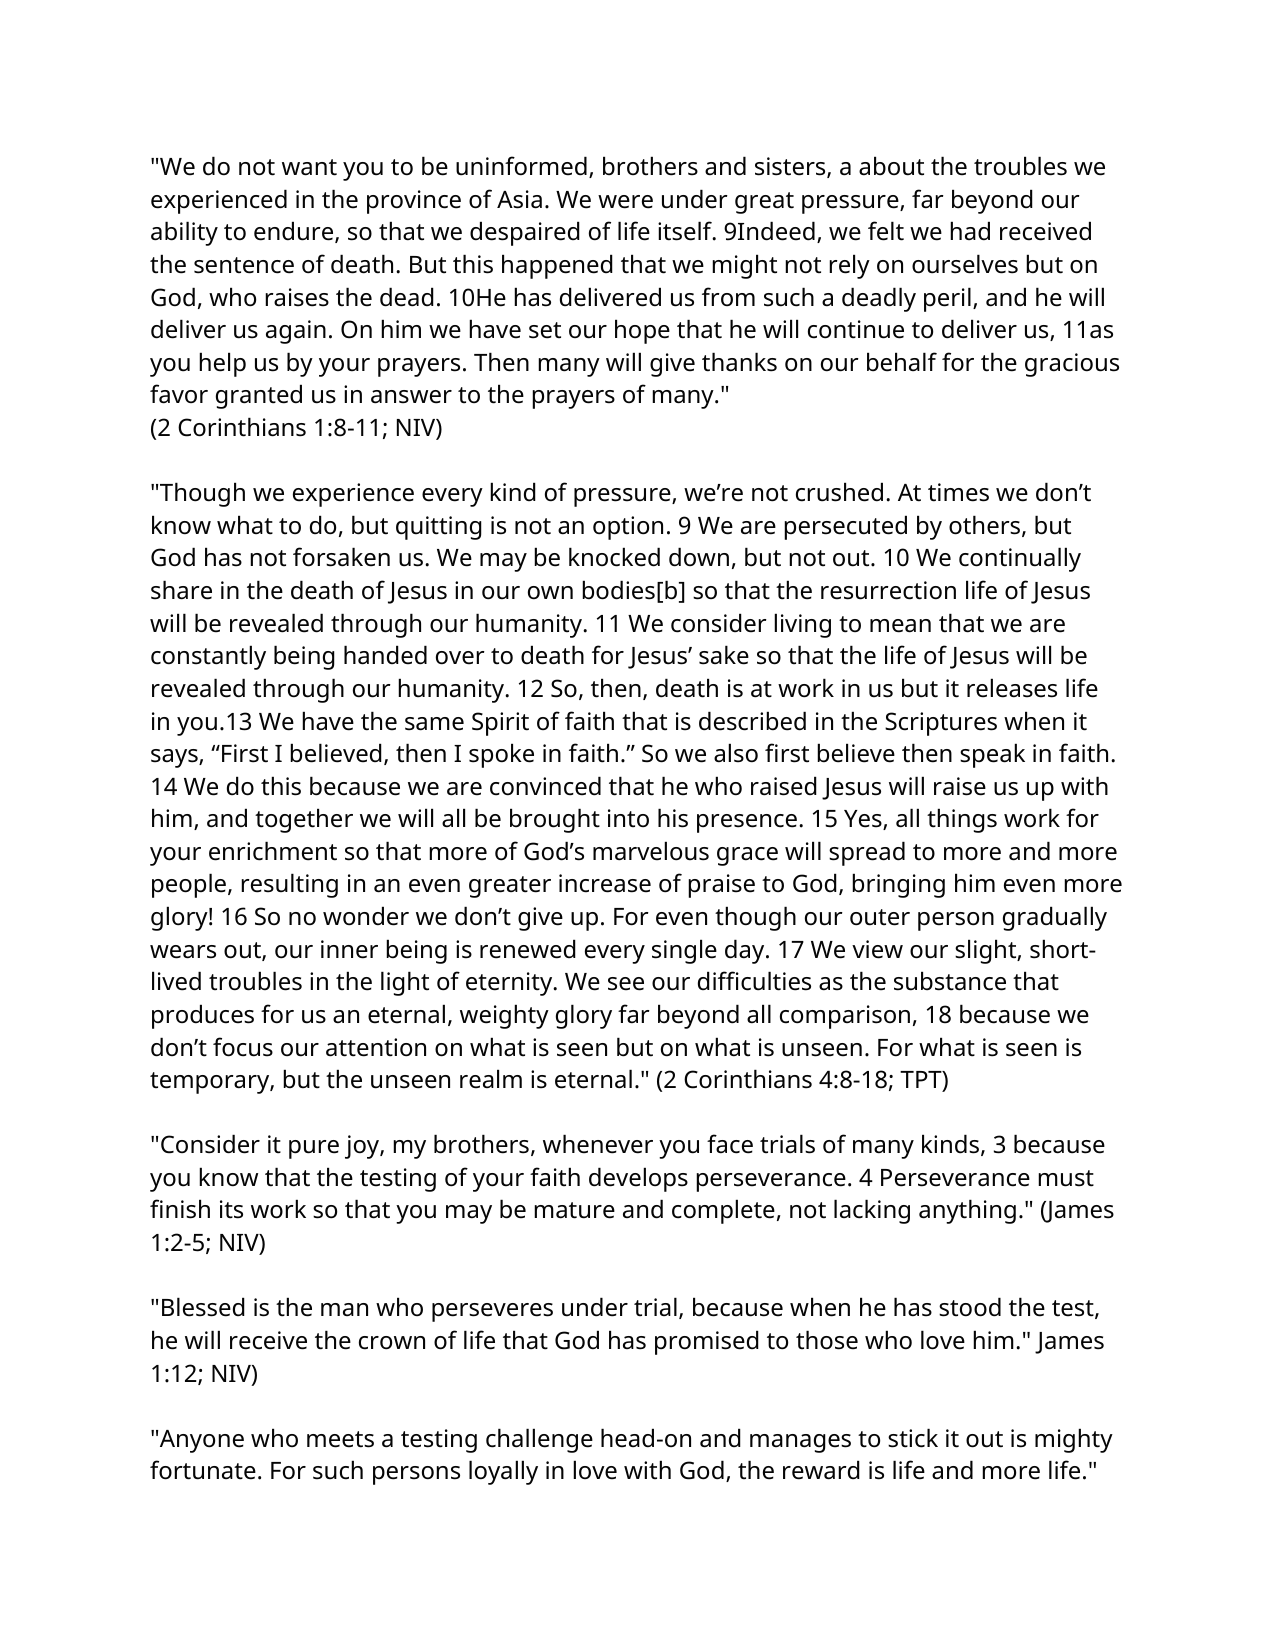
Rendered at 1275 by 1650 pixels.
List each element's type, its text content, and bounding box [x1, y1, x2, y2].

text "Consider it pure joy, my brothers, whenever you face trials of many kinds, 3 because you know that the testing of your faith develops perseverance. 4 Perseverance must finish its work so that you may be mature and complete, not lacking anything." (James 1:2-5; NIV) [150, 1128, 1125, 1258]
text "Blessed is the man who perseveres under trial, because when he has stood the test, he will receive the crown of life that God has promised to those who love him." James 1:12; NIV) [150, 1291, 1125, 1389]
text "Though we experience every kind of pressure, we’re not crushed. At times we don’t know what to do, but quitting is not an option. 9 We are persecuted by others, but God has not forsaken us. We may be knocked down, but not out. 10 We continually share in the death of Jesus in our own bodies[b] so that the resurrection life of Jesus will be revealed through our humanity. 11 We consider living to mean that we are constantly being handed over to death for Jesus’ sake so that the life of Jesus will be revealed through our humanity. 12 So, then, death is at work in us but it releases life in you.13 We have the same Spirit of faith that is described in the Scriptures when it says, “First I believed, then I spoke in faith.” So we also first believe then speak in faith. 14 We do this because we are convinced that he who raised Jesus will raise us up with him, and together we will all be brought into his presence. 15 Yes, all things work for your enrichment so that more of God’s marvelous grace will spread to more and more people, resulting in an even greater increase of praise to God, bringing him even more glory! 16 So no wonder we don’t give up. For even though our outer person gradually wears out, our inner being is renewed every single day. 17 We view our slight, short-lived troubles in the light of eternity. We see our difficulties as the substance that produces for us an eternal, weighty glory far beyond all comparison, 18 because we don’t focus our attention on what is seen but on what is unseen. For what is seen is temporary, but the unseen realm is eternal." (2 Corinthians 4:8-18; TPT) [150, 476, 1125, 1096]
text "Anyone who meets a testing challenge head-on and manages to stick it out is mighty fortunate. For such persons loyally in love with God, the reward is life and more life." [150, 1422, 1125, 1487]
text "We do not want you to be uninformed, brothers and sisters, a about the troubles we experienced in the province of Asia. We were under great pressure, far beyond our ability to endure, so that we despaired of life itself. 9Indeed, we felt we had received the sentence of death. But this happened that we might not rely on ourselves but on God, who raises the dead. 10He has delivered us from such a deadly peril, and he will deliver us again. On him we have set our hope that he will continue to deliver us, 11as you help us by your prayers. Then many will give thanks on our behalf for the gracious favor granted us in answer to the prayers of many." [150, 150, 1125, 411]
text (2 Corinthians 1:8-11; NIV) [150, 411, 1125, 443]
